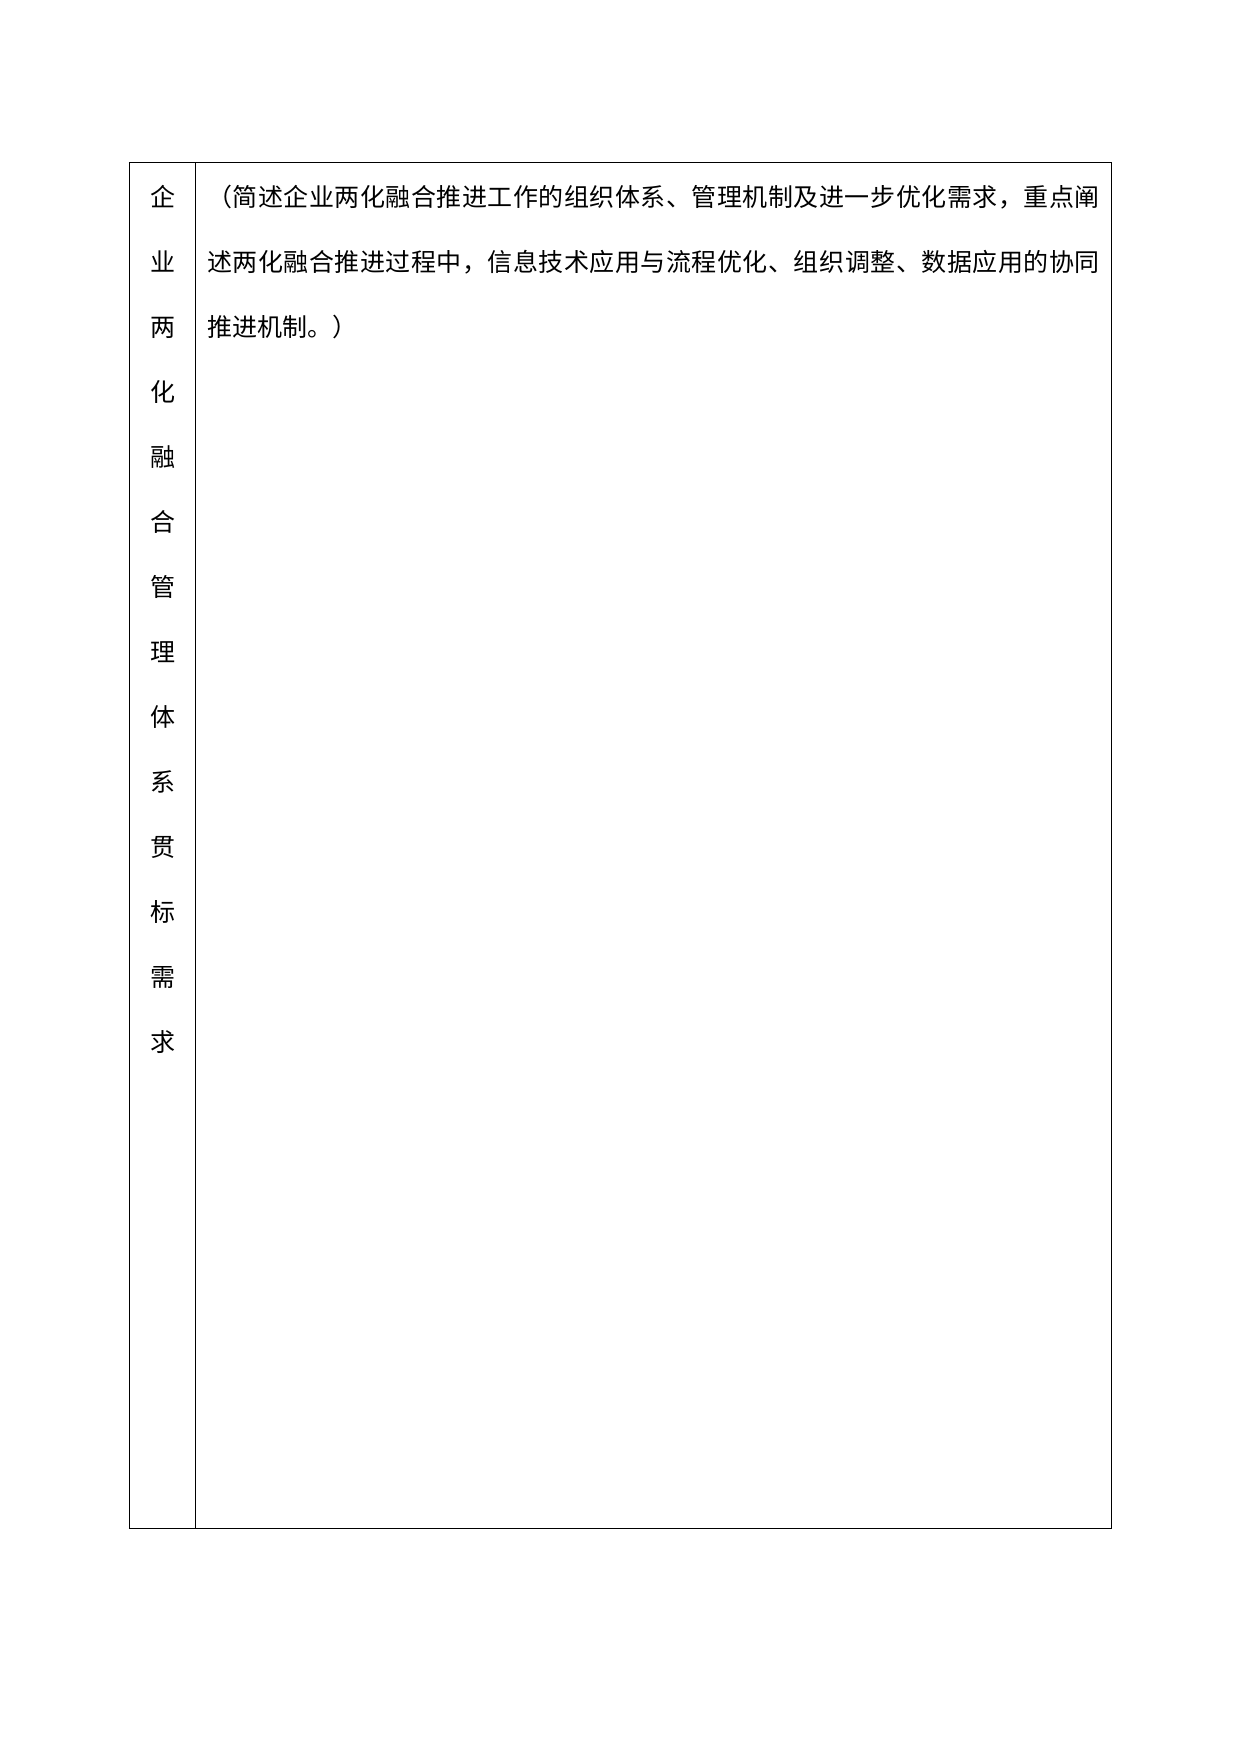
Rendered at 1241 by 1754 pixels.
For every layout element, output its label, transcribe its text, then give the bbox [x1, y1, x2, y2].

table_cell 企业两化融合管理体系贯标需求 [130, 163, 195, 1528]
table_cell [196, 163, 1111, 1528]
